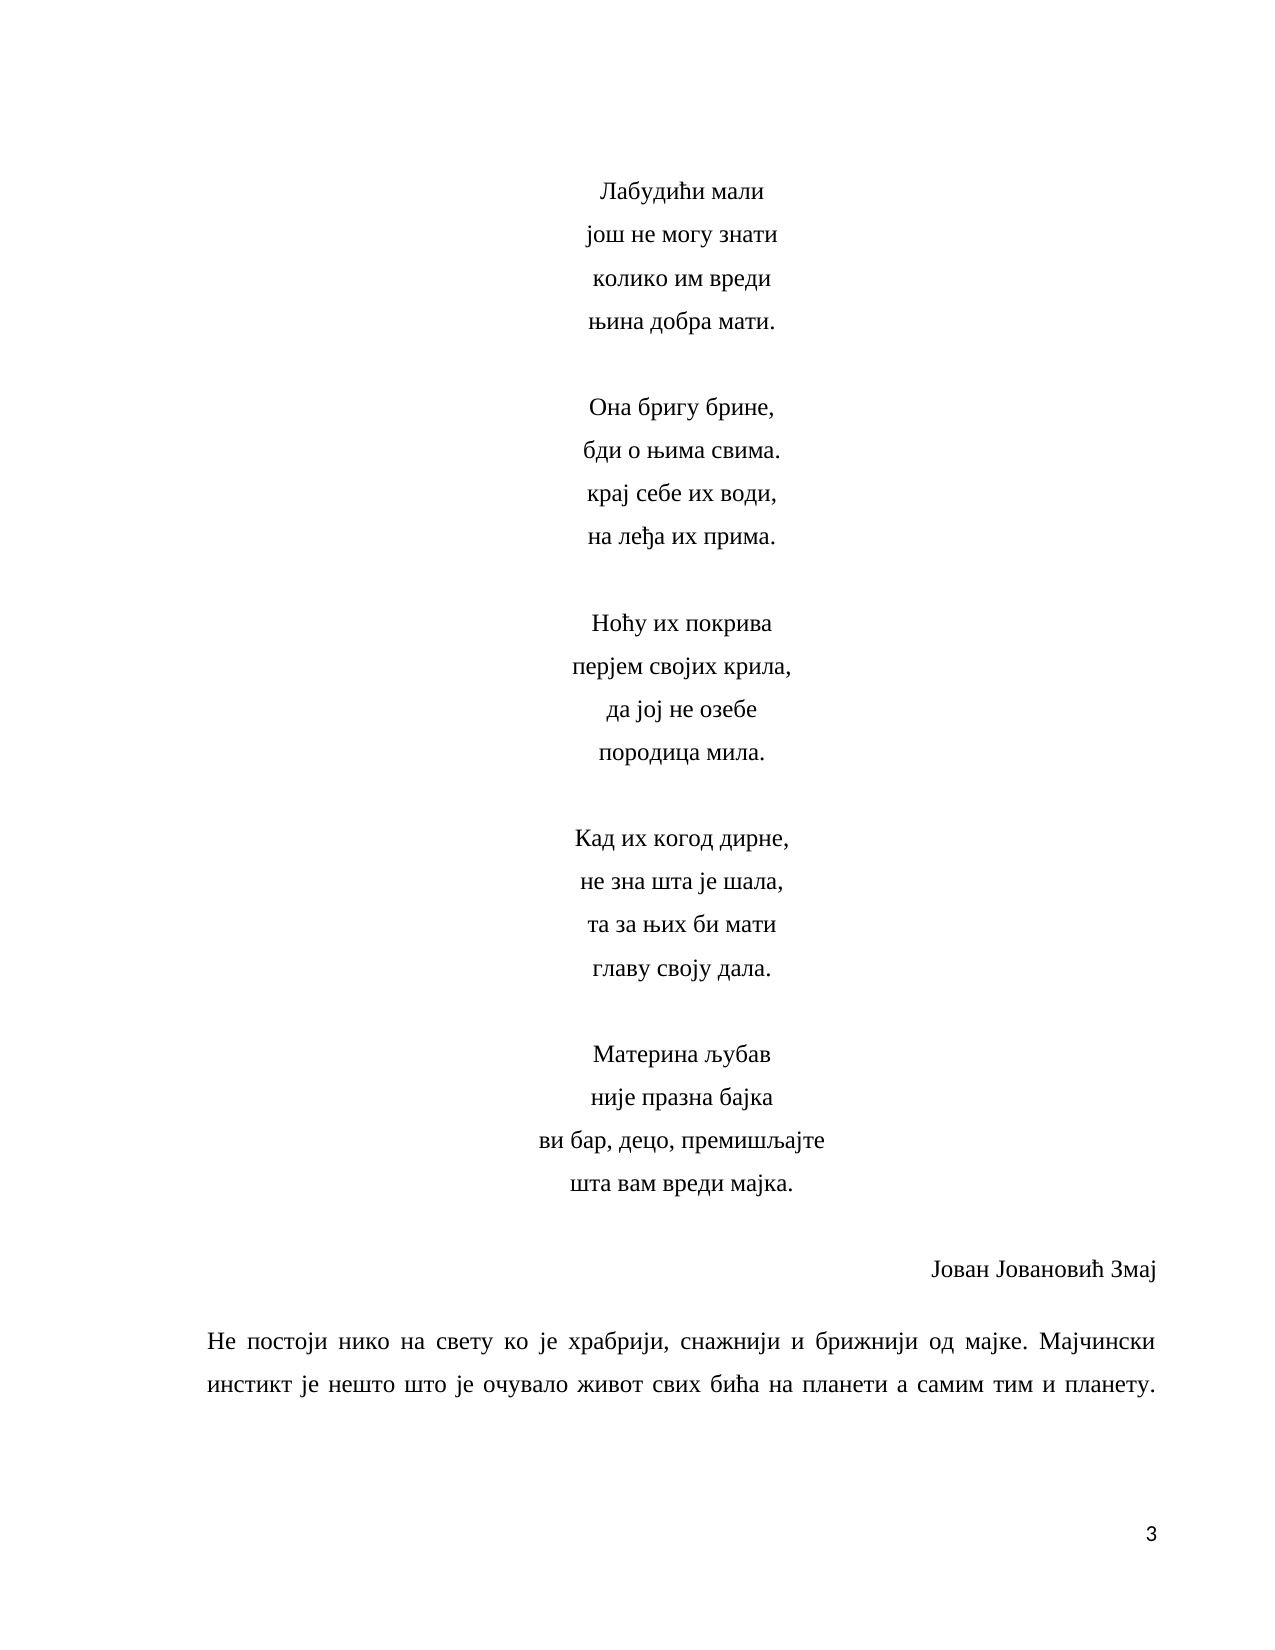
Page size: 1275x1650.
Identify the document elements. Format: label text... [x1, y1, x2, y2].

text није празна бајка [207, 1082, 1157, 1111]
text крај себе их води, [207, 478, 1157, 507]
text породица мила. [207, 737, 1157, 766]
text бди о њима свима. [207, 435, 1157, 464]
text колико им вреди [207, 263, 1157, 291]
text још не могу знати [207, 219, 1157, 248]
text Она бригу брине, [207, 392, 1157, 421]
text шта вам вреди мајка. [207, 1168, 1157, 1197]
text Јован Јовановић Змај [207, 1254, 1157, 1283]
text њина добра мати. [207, 306, 1157, 334]
text та за њих би мати [207, 909, 1157, 938]
text перјем својих крила, [207, 651, 1157, 679]
text да јој не озебе [207, 694, 1157, 723]
text на леђа их прима. [207, 521, 1157, 550]
text главу своју дала. [207, 953, 1157, 981]
text Кад их когод дирне, [207, 823, 1157, 852]
text Ноћу их покрива [207, 608, 1157, 636]
text не зна шта је шала, [207, 866, 1157, 895]
text Материна љубав [207, 1039, 1157, 1068]
text ви бар, децо, премишљајте [207, 1125, 1157, 1154]
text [207, 1326, 1157, 1398]
text Лабудићи мали [207, 176, 1157, 205]
